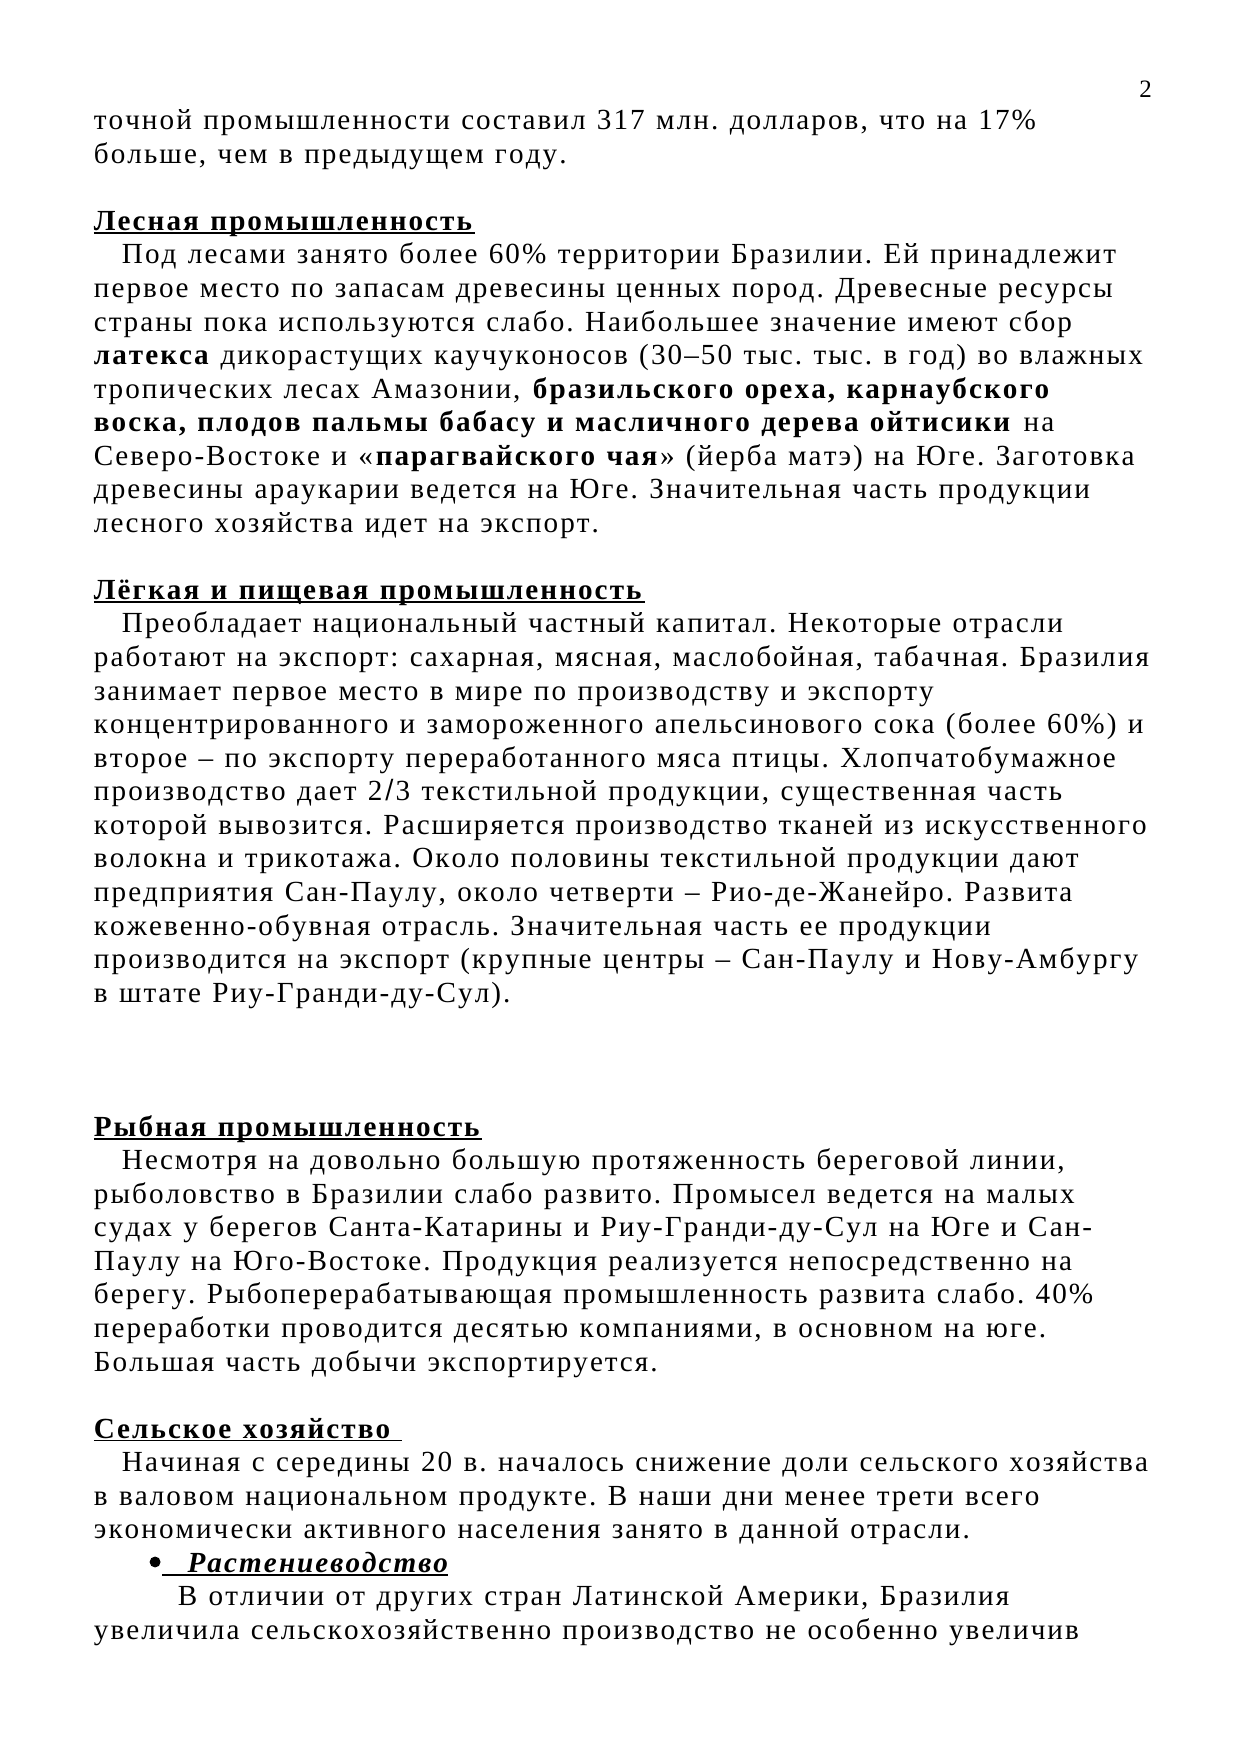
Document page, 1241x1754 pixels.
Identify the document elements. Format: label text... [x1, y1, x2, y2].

subtitle Лёгкая и пищевая промышленность [94, 572, 1152, 606]
text Начиная с середины 20 в. началось снижение доли сельского хозяйства в валовом национальном продукте. В наши дни менее трети всего экономически активного населения занято в данной отрасли. [94, 1444, 1152, 1545]
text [94, 102, 1152, 169]
subtitle Лесная промышленность [94, 203, 1152, 237]
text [94, 1578, 1152, 1646]
text Несмотря на довольно большую протяженность береговой линии, рыболовство в Бразилии слабо развито. Промысел ведется на малых судах у берегов Санта-Катарины и Риу-Гранди-ду-Сул на Юге и Сан-Паулу на Юго-Востоке. Продукция реализуется непосредственно на берегу. Рыбоперерабатывающая промышленность развита слабо. 40% переработки проводится десятью компаниями, в основном на юге. Большая часть добычи экспортируется. [94, 1142, 1152, 1377]
subtitle Сельское хозяйство [94, 1411, 1152, 1444]
list Растениеводство [150, 1545, 1152, 1578]
text Под лесами занято более 60% территории Бразилии. Ей принадлежит первое место по запасам древесины ценных пород. Древесные ресурсы страны пока используются слабо. Наибольшее значение имеют сбор латекса дикорастущих каучуконосов (30–50 тыс. тыс. в год) во влажных тропических лесах Амазонии, бразильского ореха, карнаубского воска, плодов пальмы бабасу и масличного дерева ойтисики на Северо-Востоке и «парагвайского чая» (йерба матэ) на Юге. Заготовка древесины араукарии ведется на Юге. Значительная часть продукции лесного хозяйства идет на экспорт. [94, 237, 1152, 538]
text Преобладает национальный частный капитал. Некоторые отрасли работают на экспорт: сахарная, мясная, маслобойная, табачная. Бразилия занимает первое место в мире по производству и экспорту концентрированного и замороженного апельсинового сока (более 60%) и второе – по экспорту переработанного мяса птицы. Хлопчатобумажное производство дает 23 текстильной продукции, существенная часть которой вывозится. Расширяется производство тканей из искусственного волокна и трикотажа. Около половины текстильной продукции дают предприятия Сан-Паулу, около четверти – Рио-де-Жанейро. Развита кожевенно-обувная отрасль. Значительная часть ее продукции производится на экспорт (крупные центры – Сан-Паулу и Нову-Амбургу в штате Риу-Гранди-ду-Сул). [94, 606, 1152, 1008]
text Рыбная промышленность [94, 1109, 1152, 1142]
